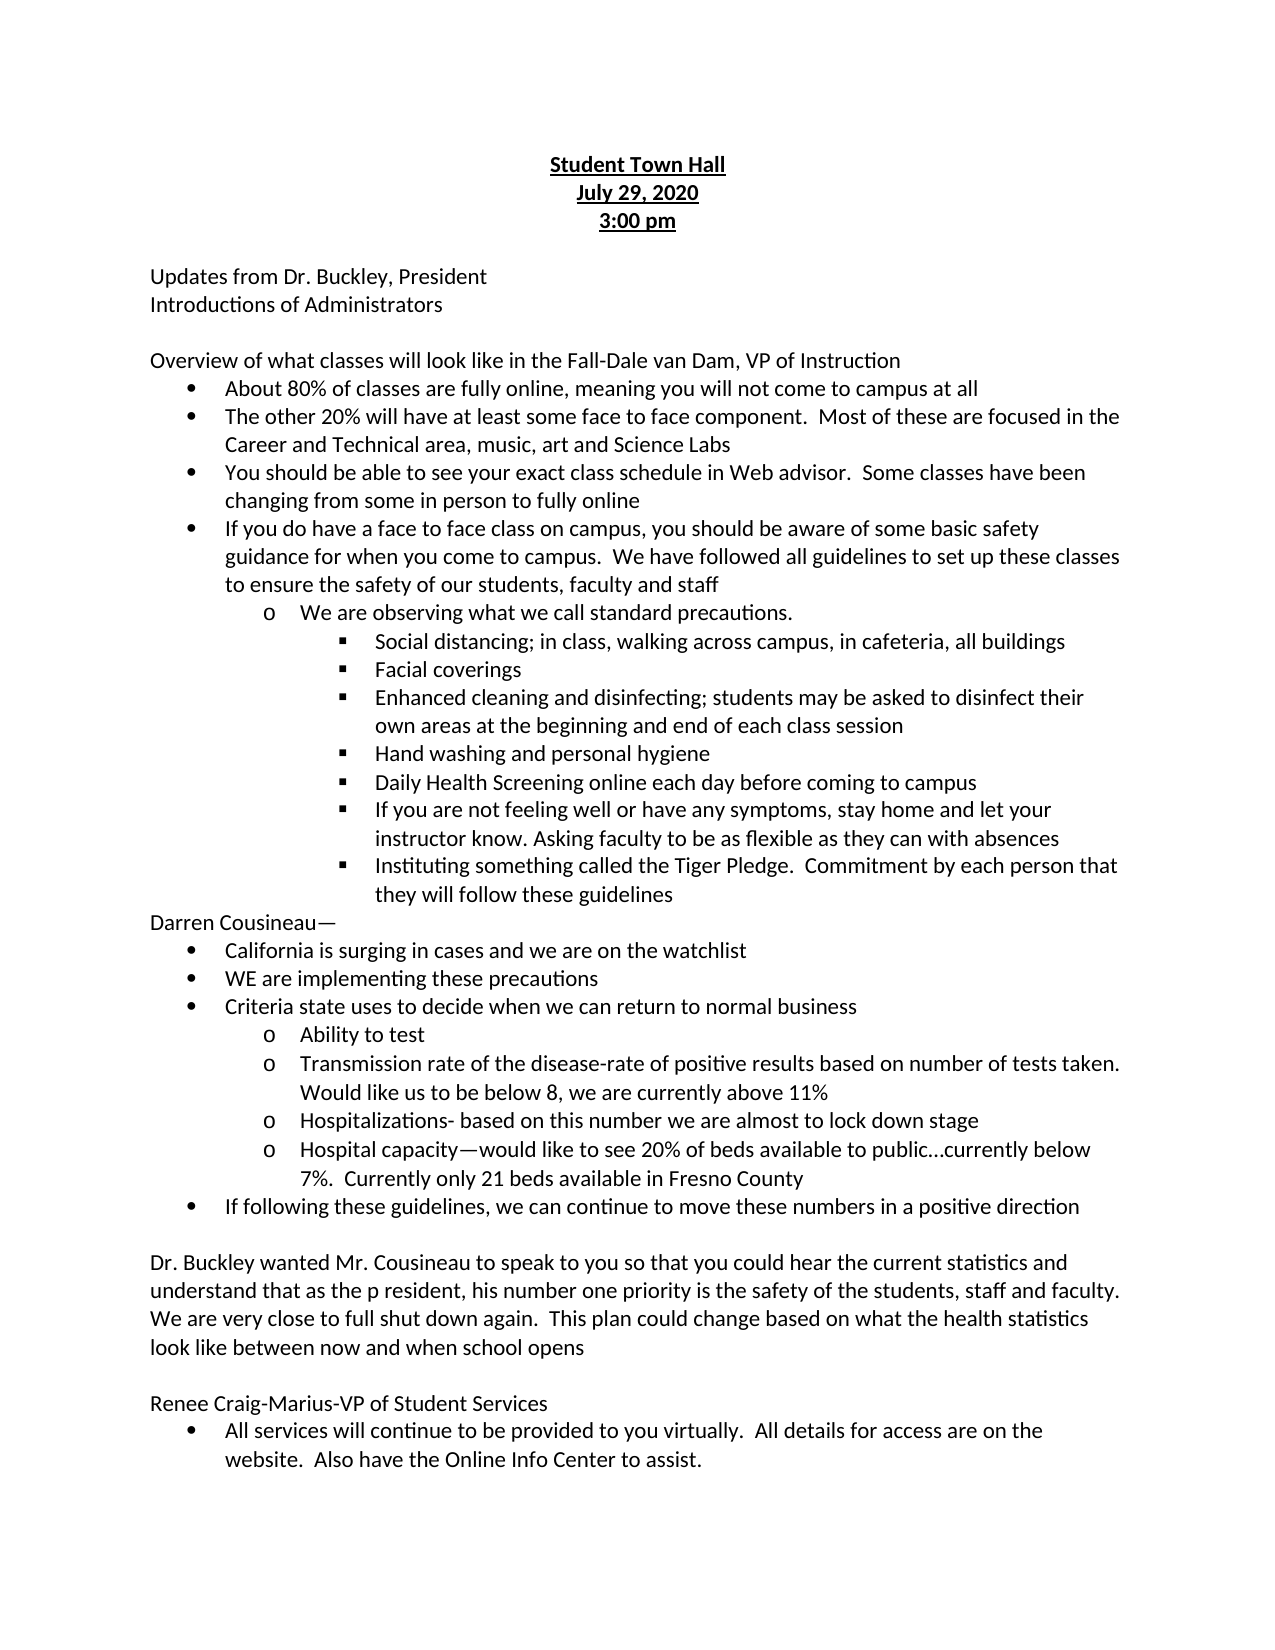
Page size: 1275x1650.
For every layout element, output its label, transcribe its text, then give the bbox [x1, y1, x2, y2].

list Transmission rate of the disease-rate of positive results based on number of tests taken. Would like us to be below 8, we are currently above 11% [262, 1049, 1125, 1106]
text July 29, 2020 [150, 178, 1125, 206]
list If following these guidelines, we can continue to move these numbers in a positive direction [187, 1192, 1125, 1221]
text Updates from Dr. Buckley, President [150, 262, 1125, 290]
list Ability to test [262, 1020, 1125, 1049]
text Introductions of Administrators [150, 290, 1125, 318]
list Hospital capacity—would like to see 20% of beds available to public…currently below 7%. Currently only 21 beds available in Fresno County [262, 1135, 1125, 1192]
list Hand washing and personal hygiene [337, 739, 1125, 768]
list We are observing what we call standard precautions. [262, 598, 1125, 627]
list About 80% of classes are fully online, meaning you will not come to campus at all [187, 374, 1125, 402]
list Criteria state uses to decide when we can return to normal business [187, 992, 1125, 1020]
list WE are implementing these precautions [187, 964, 1125, 992]
list Hospitalizations- based on this number we are almost to lock down stage [262, 1106, 1125, 1135]
list Facial coverings [337, 656, 1125, 683]
text 3:00 pm [150, 206, 1125, 234]
list California is surging in cases and we are on the watchlist [187, 936, 1125, 964]
list If you are not feeling well or have any symptoms, stay home and let your instructor know. Asking faculty to be as flexible as they can with absences [337, 796, 1125, 852]
list You should be able to see your exact class schedule in Web advisor. Some classes have been changing from some in person to fully online [187, 458, 1125, 514]
text Overview of what classes will look like in the Fall-Dale van Dam, VP of Instruction [150, 346, 1125, 374]
text Dr. Buckley wanted Mr. Cousineau to speak to you so that you could hear the current statistics and understand that as the p resident, his number one priority is the safety of the students, staff and faculty. We are very close to full shut down again. This plan could change based on what the health statistics look like between now and when school opens [150, 1248, 1125, 1361]
list If you do have a face to face class on campus, you should be aware of some basic safety guidance for when you come to campus. We have followed all guidelines to set up these classes to ensure the safety of our students, faculty and staff [187, 514, 1125, 598]
list Daily Health Screening online each day before coming to campus [337, 768, 1125, 796]
list Social distancing; in class, walking across campus, in cafeteria, all buildings [337, 627, 1125, 656]
list The other 20% will have at least some face to face component. Most of these are focused in the Career and Technical area, music, art and Science Labs [187, 402, 1125, 458]
list Enhanced cleaning and disinfecting; students may be asked to disinfect their own areas at the beginning and end of each class session [337, 683, 1125, 739]
text Darren Cousineau— [150, 908, 1125, 936]
text Renee Craig-Marius-VP of Student Services [150, 1389, 1125, 1417]
text Student Town Hall [150, 150, 1125, 178]
list Instituting something called the Tiger Pledge. Commitment by each person that they will follow these guidelines [337, 852, 1125, 908]
list All services will continue to be provided to you virtually. All details for access are on the website. Also have the Online Info Center to assist. [187, 1417, 1125, 1473]
